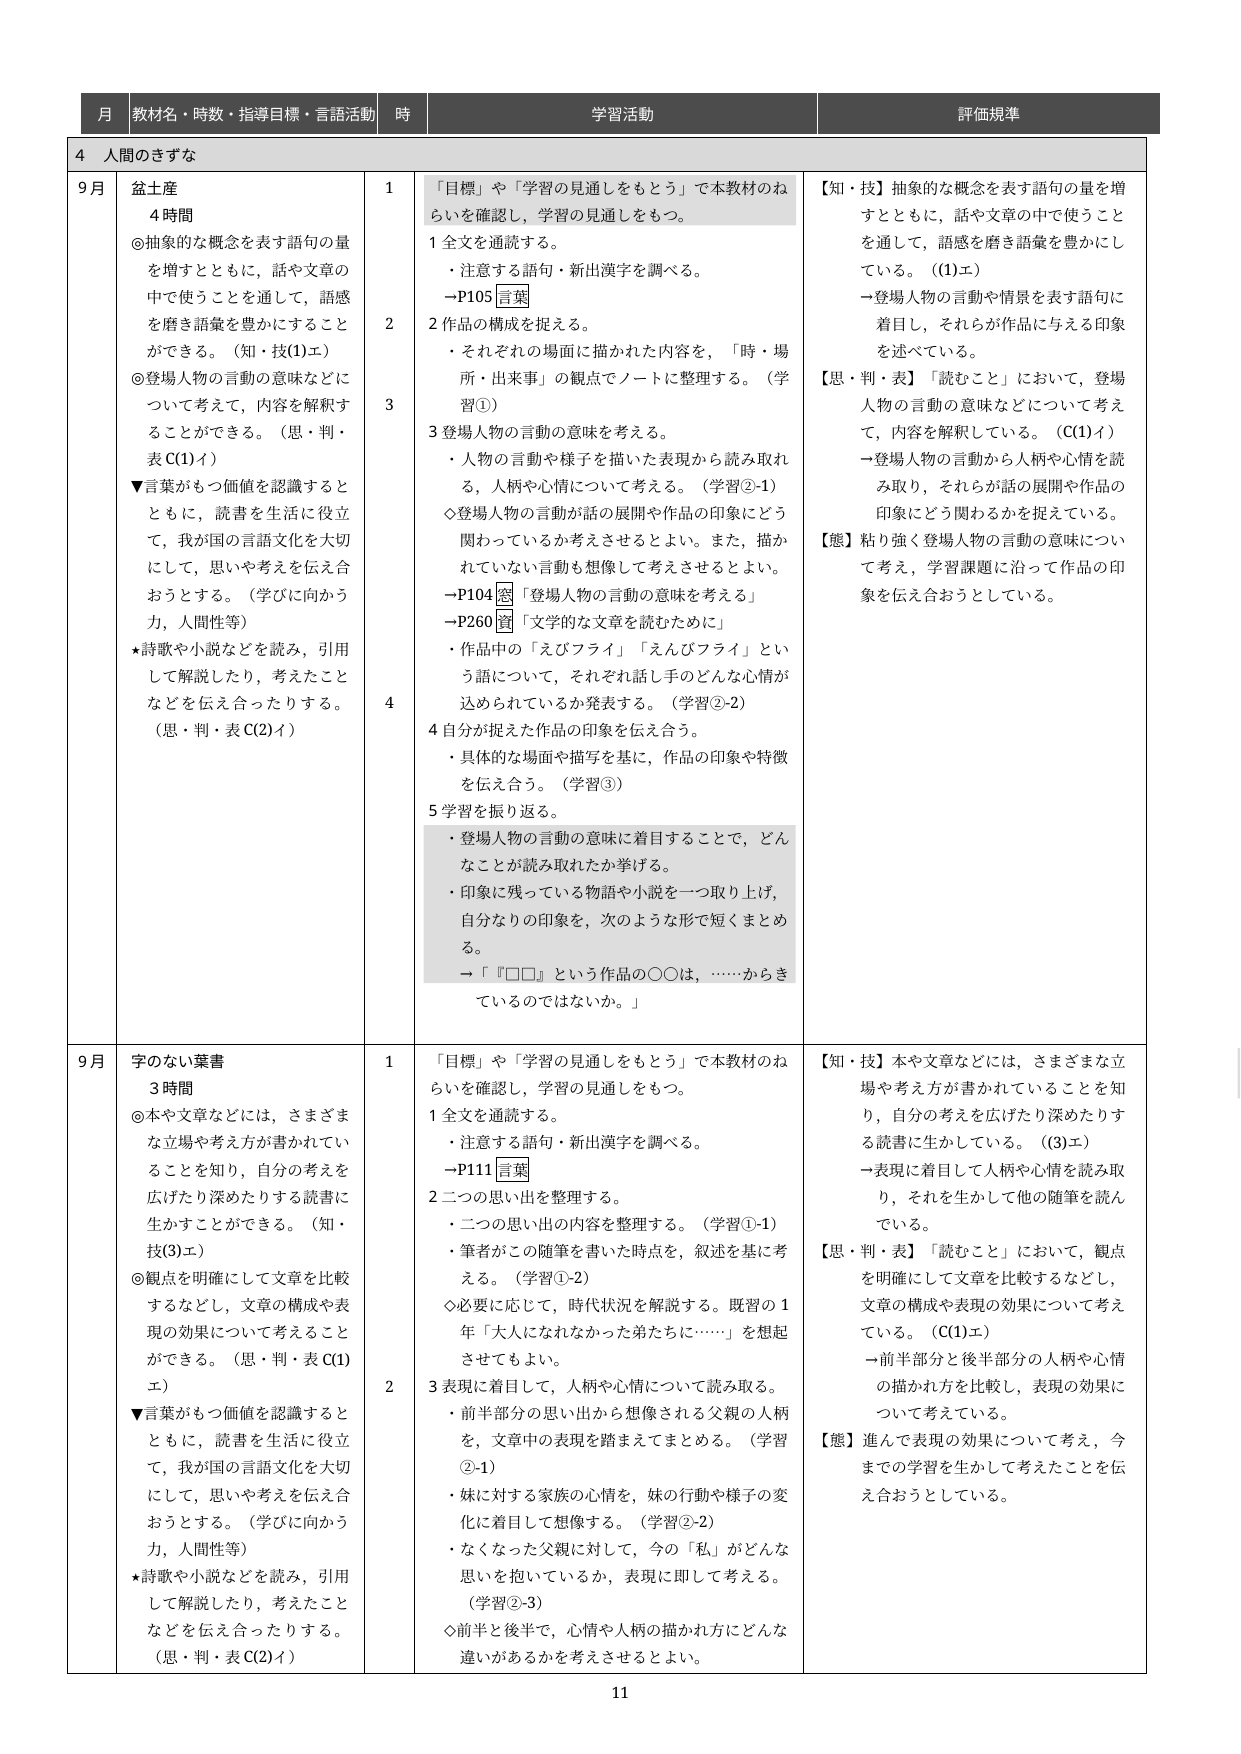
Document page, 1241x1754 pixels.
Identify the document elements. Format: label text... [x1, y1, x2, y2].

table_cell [117, 1045, 364, 1673]
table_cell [804, 1045, 1146, 1673]
table_cell 1 2 3 [365, 1045, 414, 1673]
table_cell 9月 [68, 172, 116, 1044]
table_cell 盆土産 ４時間 ◎抽象的な概念を表す語句の量を増すとともに，話や文章の中で使うことを通して，語感を磨き語彙を豊かにすることができる。（知・技(1)エ） ◎登場人物の言動の意味などについて考えて，内容を解釈することができる。（思・判・表C(1)イ） ▼言葉がもつ価値を認識するとともに，読書を生活に役立て，我が国の言語文化を大切にして，思いや考えを伝え合おうとする。（学びに向かう力，人間性等） ★詩歌や小説などを読み，引用して解説したり，考えたことなどを伝え合ったりする。（思・判・表C(2)イ） [117, 172, 364, 1044]
table_cell 9月 [68, 1045, 116, 1673]
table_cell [415, 1045, 803, 1673]
table_cell 「目標」や「学習の見通しをもとう」で本教材のねらいを確認し，学習の見通しをもつ。 1 全文を通読する。 ・注意する語句・新出漢字を調べる。 →P105言葉 2 作品の構成を捉える。 ・それぞれの場面に描かれた内容を，「時・場所・出来事」の観点でノートに整理する。（学習①） 3 登場人物の言動の意味を考える。 ・人物の言動や様子を描いた表現から読み取れる，人柄や心情について考える。（学習②-1） ◇登場人物の言動が話の展開や作品の印象にどう関わっているか考えさせるとよい。また，描かれていない言動も想像して考えさせるとよい。 →P104窓「登場人物の言動の意味を考える」 →P260資「文学的な文章を読むために」 ・作品中の「えびフライ」「えんびフライ」という語について，それぞれ話し手のどんな心情が込められているか発表する。（学習②-2） 4 自分が捉えた作品の印象を伝え合う。 ・具体的な場面や描写を基に，作品の印象や特徴を伝え合う。（学習③） 5 学習を振り返る。 ・登場人物の言動の意味に着目することで，どんなことが読み取れたか挙げる。 ・印象に残っている物語や小説を一つ取り上げ，自分なりの印象を，次のような形で短くまとめる。 →「『□□』という作品の○○は，……からきているのではないか。」 [415, 172, 803, 1044]
table_header ４ 人間のきずな [68, 138, 1146, 171]
table_cell 【知・技】抽象的な概念を表す語句の量を増すとともに，話や文章の中で使うことを通して，語感を磨き語彙を豊かにしている。（(1)エ） →登場人物の言動や情景を表す語句に着目し，それらが作品に与える印象を述べている。 【思・判・表】「読むこと」において，登場人物の言動の意味などについて考えて，内容を解釈している。（C(1)イ） →登場人物の言動から人柄や心情を読み取り，それらが話の展開や作品の印象にどう関わるかを捉えている。 【態】粘り強く登場人物の言動の意味について考え，学習課題に沿って作品の印象を伝え合おうとしている。 [804, 172, 1146, 1044]
table_cell 1 2 3 4 [365, 172, 414, 1044]
